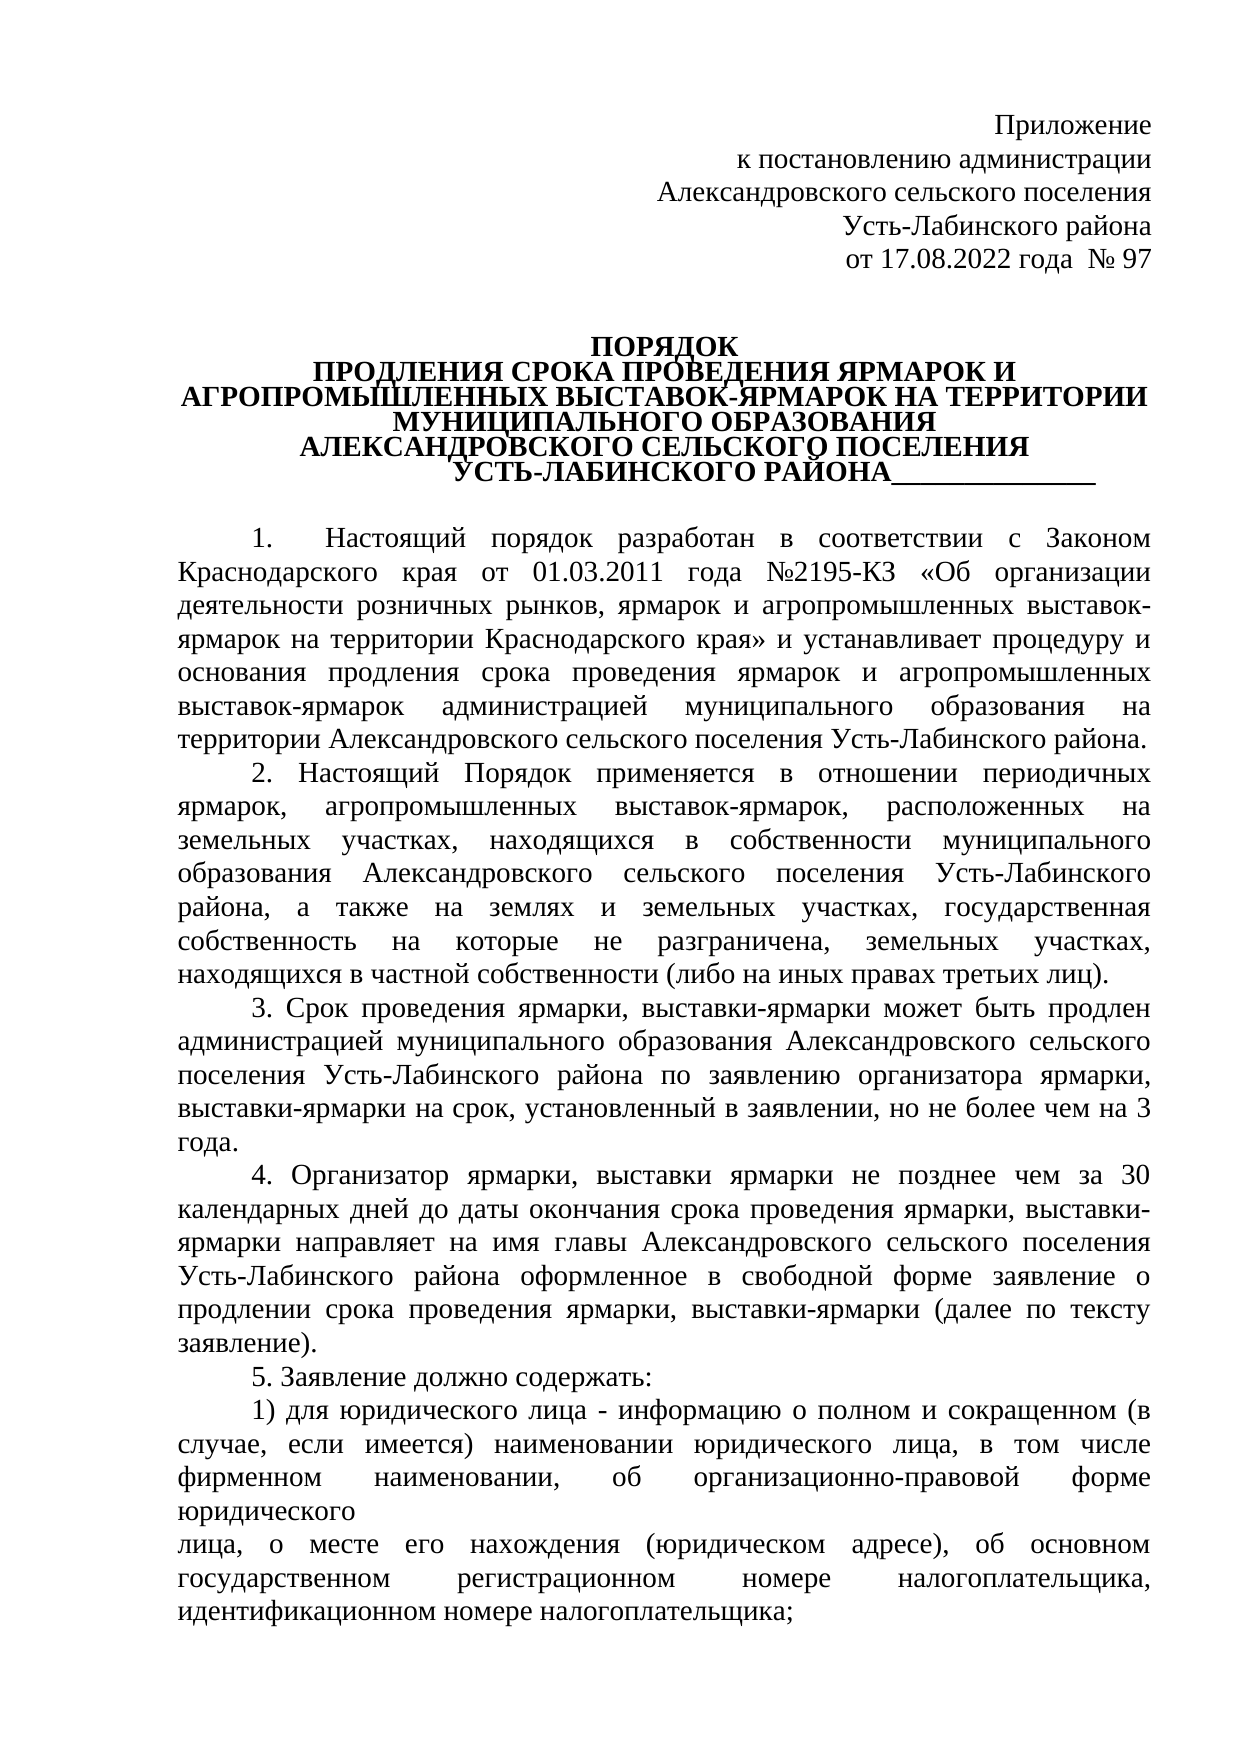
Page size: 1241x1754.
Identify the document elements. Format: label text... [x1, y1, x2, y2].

text 5. Заявление должно содержать: [177, 1359, 1152, 1392]
text Александровского сельского поселения [177, 174, 1152, 208]
text ПРОДЛЕНИЯ СРОКА ПРОВЕДЕНИЯ ЯРМАРОК И АГРОПРОМЫШЛЕННЫХ ВЫСТАВОК-ЯРМАРОК НА ТЕРРИТОРИИ МУНИЦИПАЛЬНОГО ОБРАЗОВАНИЯ [177, 362, 1152, 437]
text 2. Настоящий Порядок применяется в отношении периодичных ярмарок, агропромышленных выставок-ярмарок, расположенных на земельных участках, находящихся в собственности муниципального образования Александровского сельского поселения Усть-Лабинского района, а также на землях и земельных участках, государственная собственность на которые не разграничена, земельных участках, находящихся в частной собственности (либо на иных правах третьих лиц). [177, 755, 1152, 990]
text лица, о месте его нахождения (юридическом адресе), об основном государственном регистрационном номере налогоплательщика, идентификационном номере налогоплательщика; [177, 1526, 1152, 1627]
text 3. Срок проведения ярмарки, выставки-ярмарки может быть продлен администрацией муниципального образования Александровского сельского поселения Усть-Лабинского района по заявлению организатора ярмарки, выставки-ярмарки на срок, установленный в заявлении, но не более чем на 3 года. [177, 990, 1152, 1157]
text УСТЬ-ЛАБИНСКОГО РАЙОНА______________ [177, 462, 1152, 487]
text к постановлению администрации [177, 141, 1152, 174]
text ПОРЯДОК [691, 337, 1152, 362]
text АЛЕКСАНДРОВСКОГО СЕЛЬСКОГО ПОСЕЛЕНИЯ [464, 437, 1152, 462]
text ПОРЯДОК [177, 337, 681, 362]
text от 17.08.2022 года № 97 [177, 242, 1152, 275]
text 4. Организатор ярмарки, выставки ярмарки не позднее чем за 30 календарных дней до даты окончания срока проведения ярмарки, выставки-ярмарки направляет на имя главы Александровского сельского поселения Усть-Лабинского района оформленное в свободной форме заявление о продлении срока проведения ярмарки, выставки-ярмарки (далее по тексту заявление). [177, 1157, 1152, 1359]
text Усть-Лабинского района [177, 208, 1152, 242]
text 1) для юридического лица - информацию о полном и сокращенном (в случае, если имеется) наименовании юридического лица, в том числе фирменном наименовании, об организационно-правовой форме юридического [177, 1392, 1152, 1526]
list Настоящий порядок разработан в соответствии с Законом Краснодарского края от 01.03.2011 года №2195-КЗ «Об организации деятельности розничных рынков, ярмарок и агропромышленных выставок-ярмарок на территории Краснодарского края» и устанавливает процедуру и основания продления срока проведения ярмарок и агропромышленных выставок-ярмарок администрацией муниципального образования на территории Александровского сельского поселения Усть-Лабинского района. [177, 520, 1152, 755]
text Приложение [177, 107, 1152, 141]
text АЛЕКСАНДРОВСКОГО СЕЛЬСКОГО ПОСЕЛЕНИЯ [177, 437, 454, 462]
